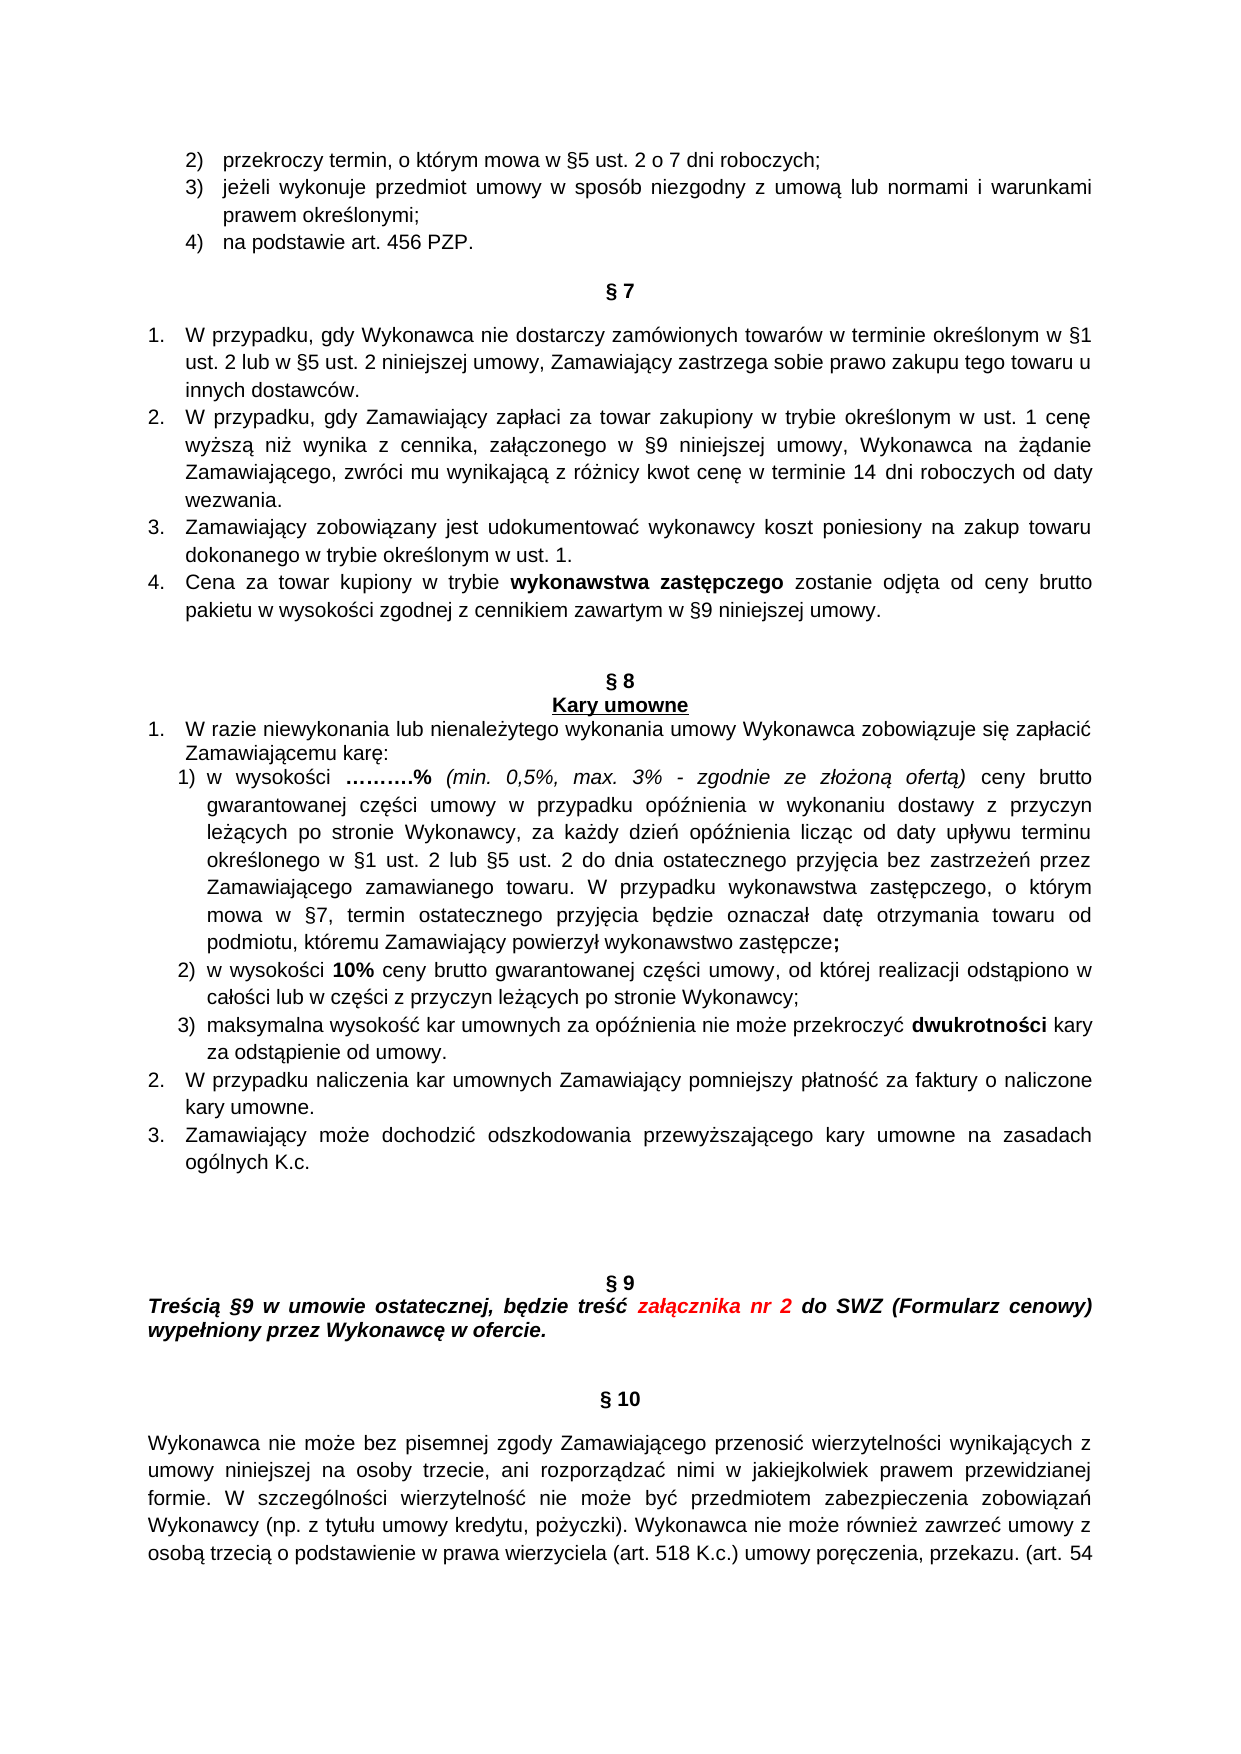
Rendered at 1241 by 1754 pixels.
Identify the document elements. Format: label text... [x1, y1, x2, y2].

list na podstawie art. 456 PZP. [185, 230, 1093, 254]
list w wysokości ……….% (min. 0,5%, max. 3% - zgodnie ze złożoną ofertą) ceny brutto gwarantowanej części umowy w przypadku opóźnienia w wykonaniu dostawy z przyczyn leżących po stronie Wykonawcy, za każdy dzień opóźnienia licząc od daty upływu terminu określonego w §1 ust. 2 lub §5 ust. 2 do dnia ostatecznego przyjęcia bez zastrzeżeń przez Zamawiającego zamawianego towaru. W przypadku wykonawstwa zastępczego, o którym mowa w §7, termin ostatecznego przyjęcia będzie oznaczał datę otrzymania towaru od podmiotu, któremu Zamawiający powierzył wykonawstwo zastępcze; [177, 765, 1093, 954]
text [148, 1431, 1093, 1564]
list W przypadku naliczenia kar umownych Zamawiający pomniejszy płatność za faktury o naliczone kary umowne. [148, 1068, 1093, 1119]
list W razie niewykonania lub nienależytego wykonania umowy Wykonawca zobowiązuje się zapłacić Zamawiającemu karę: [148, 717, 1093, 765]
list Zamawiający zobowiązany jest udokumentować wykonawcy koszt poniesiony na zakup towaru dokonanego w trybie określonym w ust. 1. [148, 515, 1093, 567]
text § 10 [148, 1386, 1093, 1410]
list W przypadku, gdy Wykonawca nie dostarczy zamówionych towarów w terminie określonym w §1 ust. 2 lub w §5 ust. 2 niniejszej umowy, Zamawiający zastrzega sobie prawo zakupu tego towaru u innych dostawców. [148, 323, 1093, 402]
text § 9 [148, 1270, 1093, 1294]
list w wysokości 10% ceny brutto gwarantowanej części umowy, od której realizacji odstąpiono w całości lub w części z przyczyn leżących po stronie Wykonawcy; [177, 958, 1093, 1009]
text § 7 [148, 278, 1093, 302]
list W przypadku, gdy Zamawiający zapłaci za towar zakupiony w trybie określonym w ust. 1 cenę wyższą niż wynika z cennika, załączonego w §9 niniejszej umowy, Wykonawca na żądanie Zamawiającego, zwróci mu wynikającą z różnicy kwot cenę w terminie 14 dni roboczych od daty wezwania. [148, 405, 1093, 512]
list przekroczy termin, o którym mowa w §5 ust. 2 o 7 dni roboczych; [185, 148, 1093, 172]
list jeżeli wykonuje przedmiot umowy w sposób niezgodny z umową lub normami i warunkami prawem określonymi; [185, 175, 1093, 227]
list maksymalna wysokość kar umownych za opóźnienia nie może przekroczyć dwukrotności kary za odstąpienie od umowy. [177, 1013, 1093, 1064]
text Treścią §9 w umowie ostatecznej, będzie treść załącznika nr 2 do SWZ (Formularz cenowy) wypełniony przez Wykonawcę w ofercie. [148, 1294, 1093, 1342]
list Cena za towar kupiony w trybie wykonawstwa zastępczego zostanie odjęta od ceny brutto pakietu w wysokości zgodnej z cennikiem zawartym w §9 niniejszej umowy. [148, 570, 1093, 622]
text Kary umowne [148, 693, 1093, 717]
list Zamawiający może dochodzić odszkodowania przewyższającego kary umowne na zasadach ogólnych K.c. [148, 1123, 1093, 1174]
text § 8 [148, 669, 1093, 693]
